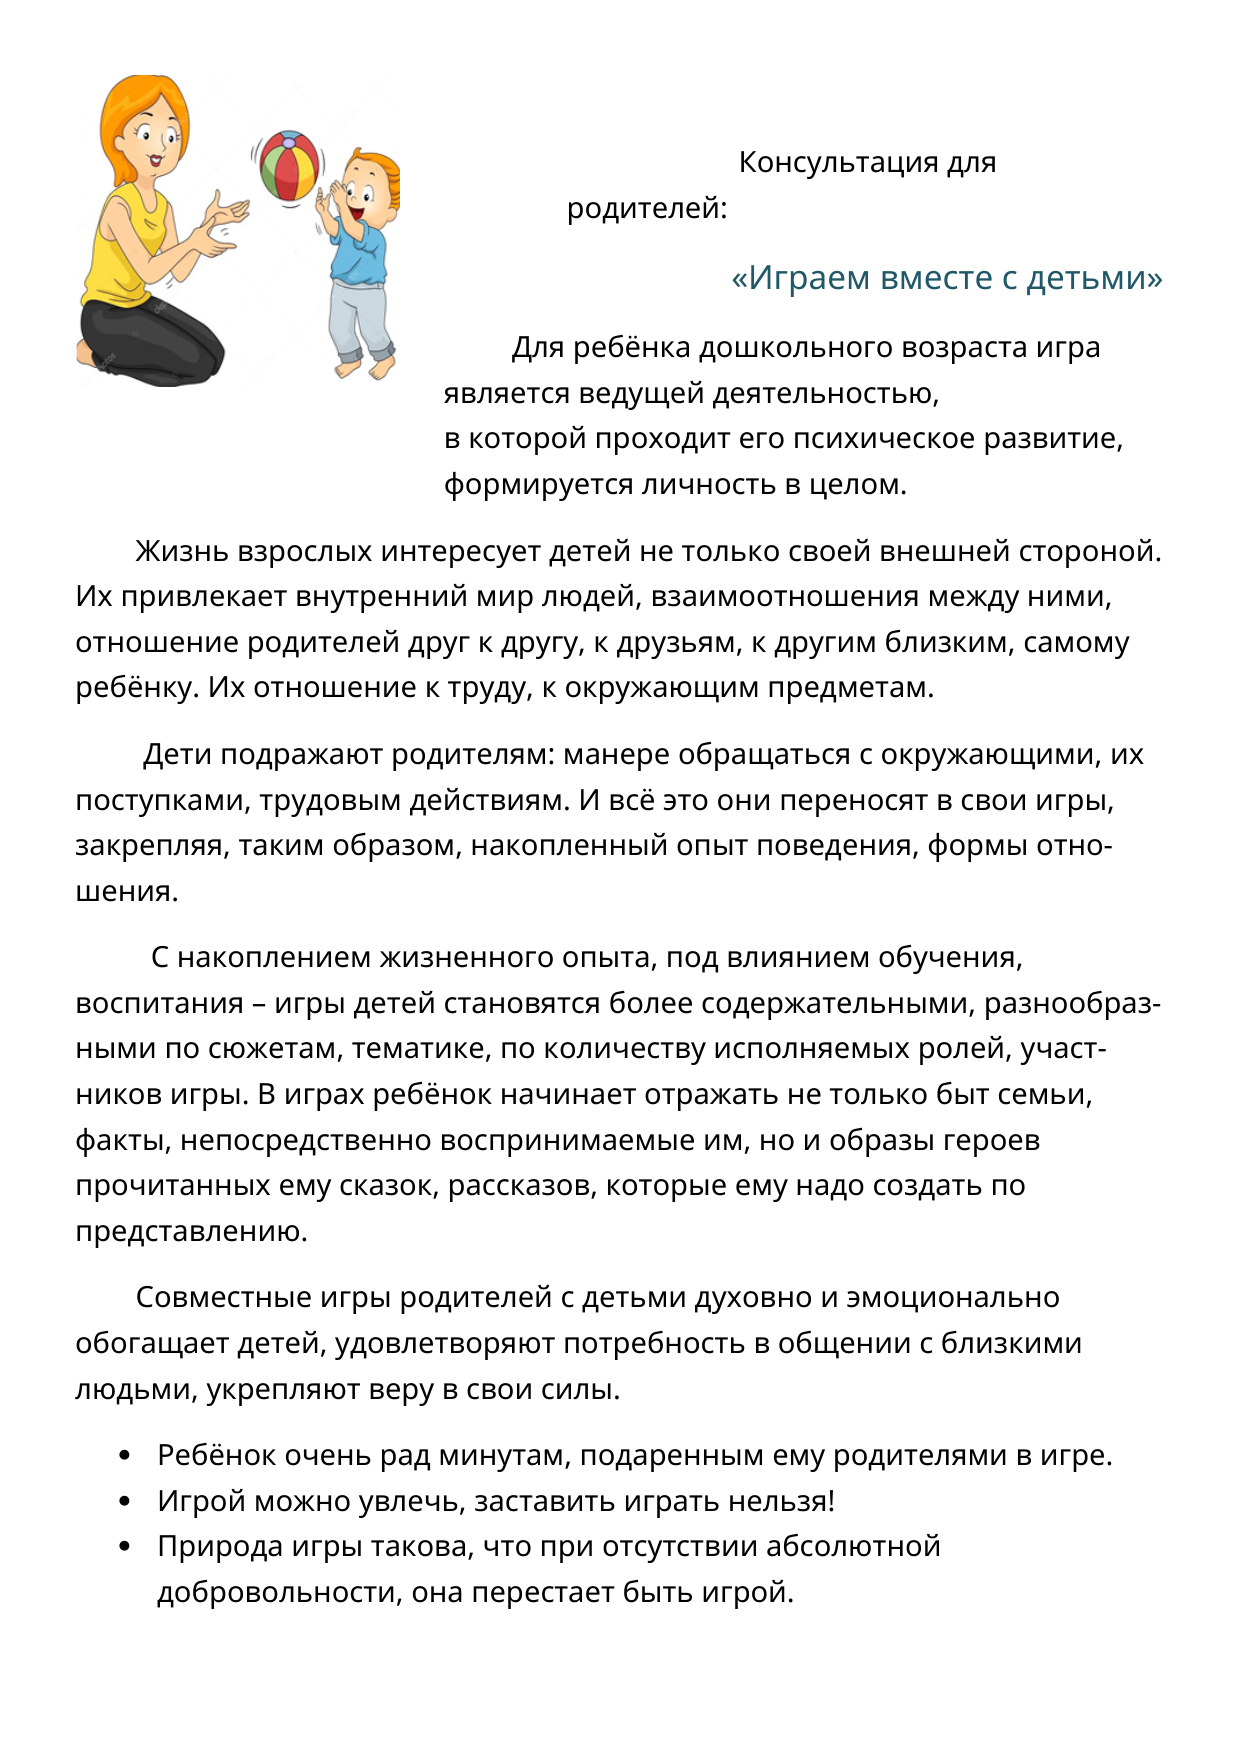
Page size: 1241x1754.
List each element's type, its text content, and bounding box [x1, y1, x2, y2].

text Для ребёнка дошкольного возраста игра является ведущей деятельностью, в которой проходит его психическое развитие, формируется личность в целом. [444, 327, 1165, 503]
text С накоплением жизненного опыта, под влиянием обучения, воспитания – игры детей становятся более содержательными, разнообраз-ными по сюжетам, тематике, по количеству исполняемых ролей, участ- ников игры. В играх ребёнок начинает отражать не только быт семьи, факты, непосредственно воспринимаемые им, но и образы героев прочитанных ему сказок, рассказов, которые ему надо создать по представлению. [75, 937, 1165, 1250]
picture [75, 75, 400, 385]
text «Играем вместе с детьми» [400, 253, 1165, 299]
text Дети подражают родителям: манере обращаться с окружающими, их поступками, трудовым действиям. И всё это они переносят в свои игры, закрепляя, таким образом, накопленный опыт поведения, формы отно-шения. [75, 733, 1165, 910]
list Игрой можно увлечь, заставить играть нельзя! [119, 1480, 1165, 1520]
text Жизнь взрослых интересует детей не только своей внешней стороной. Их привлекает внутренний мир людей, взаимоотношения между ними, отношение родителей друг к другу, к друзьям, к другим близким, самому ребёнку. Их отношение к труду, к окружающим предметам. [75, 530, 1165, 706]
text Совместные игры родителей с детьми духовно и эмоционально обогащает детей, удовлетворяют потребность в общении с близкими людьми, укрепляют веру в свои силы. [75, 1277, 1165, 1408]
list Ребёнок очень рад минутам, подаренным ему родителями в игре. [119, 1434, 1165, 1474]
list Природа игры такова, что при отсутствии абсолютной добровольности, она перестает быть игрой. [119, 1526, 1165, 1611]
text Консультация для родителей: [400, 141, 1165, 227]
